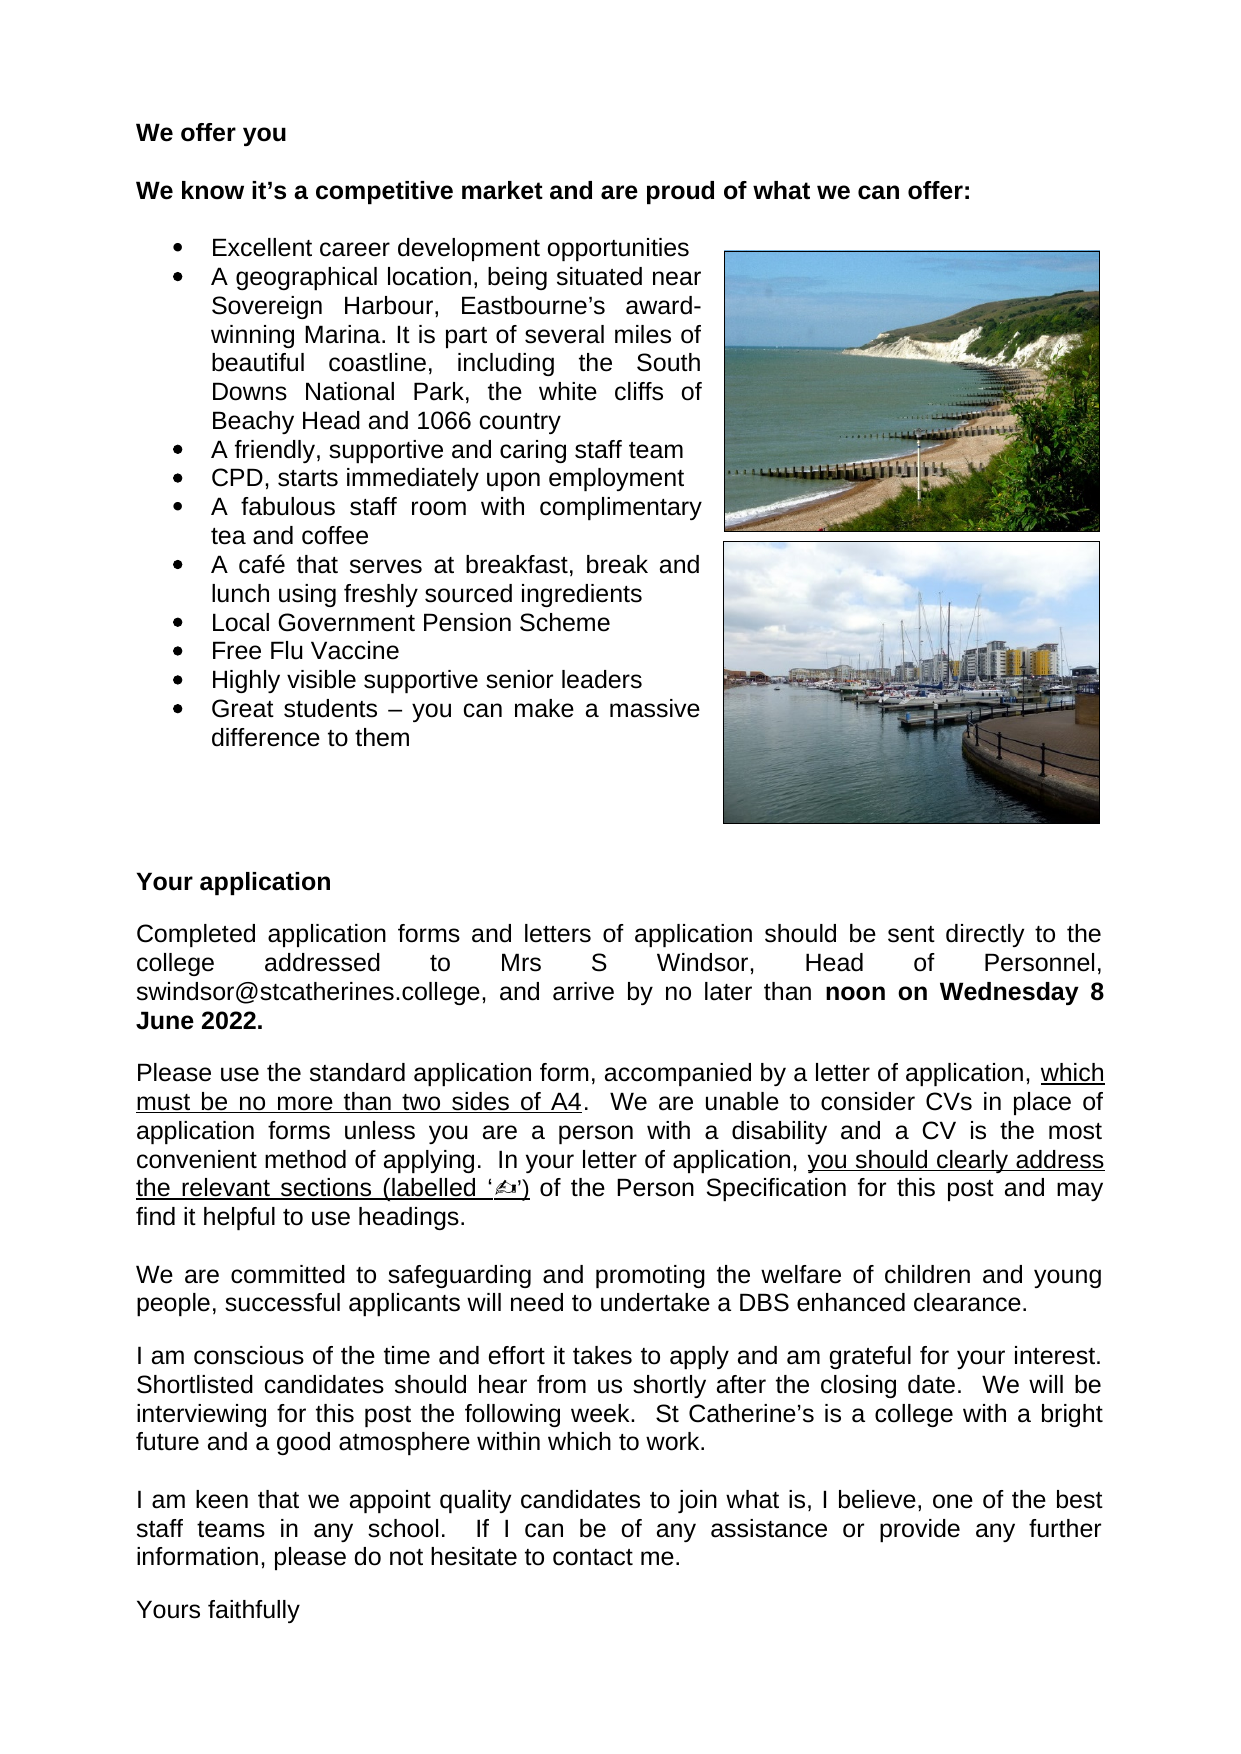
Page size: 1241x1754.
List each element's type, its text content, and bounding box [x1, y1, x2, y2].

text Please use the standard application form, accompanied by a letter of application, which must be no more than two sides of A4. We are unable to consider CVs in place of application forms unless you are a person with a disability and a CV is the most convenient method of applying. In your letter of application, you should clearly address the relevant sections (labelled ‘’) of the Person Specification for this post and may find it helpful to use headings. [136, 1058, 1104, 1231]
list A friendly, supportive and caring staff team [173, 434, 724, 463]
text We offer you [136, 118, 1104, 147]
list Highly visible supportive senior leaders [173, 665, 723, 694]
text I am conscious of the time and effort it takes to apply and am grateful for your interest. Shortlisted candidates should hear from us shortly after the closing date. We will be interviewing for this post the following week. St Catherine’s is a college with a bright future and a good atmosphere within which to work. [136, 1341, 1104, 1456]
list A geographical location, being situated near Sovereign Harbour, Eastbourne’s award-winning Marina. It is part of several miles of beautiful coastline, including the South Downs National Park, the white cliffs of Beachy Head and 1066 country [173, 262, 724, 434]
text Yours faithfully [136, 1595, 1104, 1624]
text We know it’s a competitive market and are proud of what we can offer: [136, 176, 1104, 204]
text I am keen that we appoint quality candidates to join what is, I believe, one of the best staff teams in any school. If I can be of any assistance or provide any further information, please do not hesitate to contact me. [136, 1485, 1104, 1571]
list A fabulous staff room with complimentary tea and coffee [173, 492, 1104, 550]
picture [724, 542, 1099, 823]
list Local Government Pension Scheme [173, 607, 723, 636]
list CPD, starts immediately upon employment [173, 463, 724, 492]
picture [725, 252, 1099, 531]
text Your application [136, 867, 1104, 895]
list Great students – you can make a massive difference to them [173, 694, 723, 752]
list A café that serves at breakfast, break and lunch using freshly sourced ingredients [173, 550, 723, 607]
text Completed application forms and letters of application should be sent directly to the college addressed to Mrs S Windsor, Head of Personnel, swindsor@stcatherines.college, and arrive by no later than noon on Wednesday 8 June 2022. [136, 919, 1104, 1034]
list Free Flu Vaccine [173, 636, 723, 665]
list Excellent career development opportunities [173, 233, 1104, 262]
text We are committed to safeguarding and promoting the welfare of children and young people, successful applicants will need to undertake a DBS enhanced clearance. [136, 1260, 1104, 1317]
